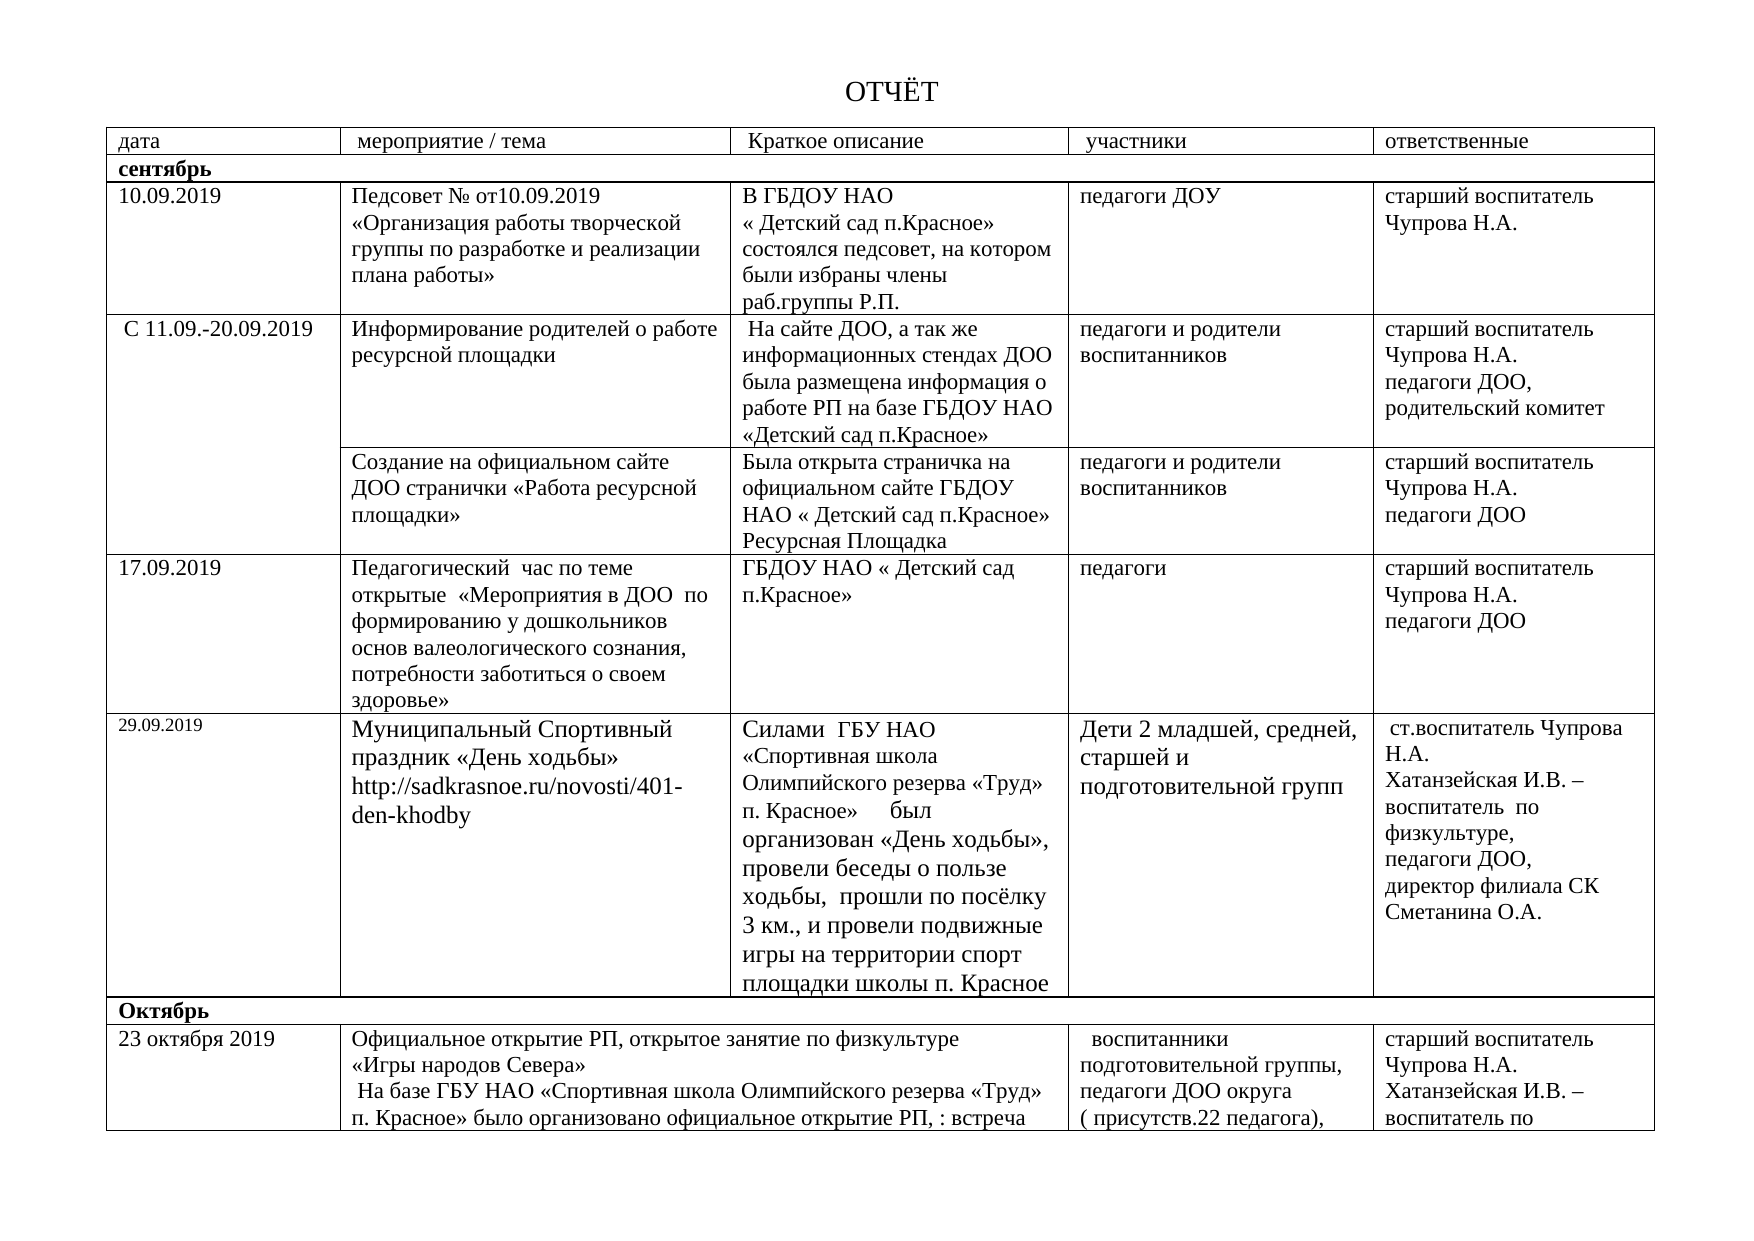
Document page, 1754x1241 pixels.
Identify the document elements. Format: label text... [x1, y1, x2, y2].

table_cell Муниципальный Спортивный праздник «День ходьбы» http://sadkrasnoe.ru/novosti/401-den-khodby [341, 714, 730, 996]
table_cell С 11.09.-20.09.2019 [107, 315, 340, 553]
table_cell Педагогический час по теме открытые «Мероприятия в ДОО по формированию у дошкольников основ валеологического сознания, потребности заботиться о своем здоровье» [341, 555, 730, 713]
table_cell 17.09.2019 [107, 555, 340, 713]
table_cell ГБДОУ НАО « Детский сад п.Красное» [731, 555, 1068, 713]
table_header Краткое описание [731, 128, 1068, 154]
table_cell На сайте ДОО, а так же информационных стендах ДОО была размещена информация о работе РП на базе ГБДОУ НАО «Детский сад п.Красное» [731, 315, 1068, 447]
table_cell Дети 2 младшей, средней, старшей и подготовительной групп [1069, 714, 1373, 996]
table_cell 23 октября 2019 [107, 1025, 340, 1130]
table_cell педагоги и родители воспитанников [1069, 448, 1373, 553]
table_cell 10.09.2019 [107, 183, 340, 314]
table_cell В ГБДОУ НАО « Детский сад п.Красное» состоялся педсовет, на котором были избраны члены раб.группы Р.П. [731, 183, 1068, 314]
table_cell старший воспитатель Чупрова Н.А. [1374, 183, 1654, 314]
table_cell ст.воспитатель Чупрова Н.А. Хатанзейская И.В. – воспитатель по физкультуре, педагоги ДОО, директор филиала СК Сметанина О.А. [1374, 714, 1654, 996]
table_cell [1069, 1025, 1373, 1130]
table_cell Информирование родителей о работе ресурсной площадки [341, 315, 730, 447]
table_cell Силами ГБУ НАО «Спортивная школа Олимпийского резерва «Труд» п. Красное» был организован «День ходьбы», провели беседы о пользе ходьбы, прошли по посёлку 3 км., и провели подвижные игры на территории спорт площадки школы п. Красное [731, 714, 1068, 996]
table_cell старший воспитатель Чупрова Н.А. педагоги ДОО [1374, 448, 1654, 553]
table_header ответственные [1374, 128, 1654, 154]
table_cell старший воспитатель Чупрова Н.А. педагоги ДОО, родительский комитет [1374, 315, 1654, 447]
table_cell педагоги [1069, 555, 1373, 713]
table_cell педагоги ДОУ [1069, 183, 1373, 314]
table_cell 29.09.2019 [107, 714, 340, 996]
table_cell старший воспитатель Чупрова Н.А. педагоги ДОО [1374, 555, 1654, 713]
text ОТЧЁТ [118, 74, 1665, 107]
table_header участники [1069, 128, 1373, 154]
table_header дата [107, 128, 340, 154]
table_cell педагоги и родители воспитанников [1069, 315, 1373, 447]
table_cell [341, 1025, 1068, 1130]
table_cell Создание на официальном сайте ДОО странички «Работа ресурсной площадки» [341, 448, 730, 553]
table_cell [1374, 1025, 1654, 1130]
table_cell Октябрь [107, 998, 1654, 1024]
table_cell Была открыта страничка на официальном сайте ГБДОУ НАО « Детский сад п.Красное» Ресурсная Площадка [731, 448, 1068, 553]
table_cell Педсовет № от10.09.2019 «Организация работы творческой группы по разработке и реализации плана работы» [341, 183, 730, 314]
table_cell сентябрь [107, 155, 1654, 181]
table_header мероприятие / тема [341, 128, 730, 154]
